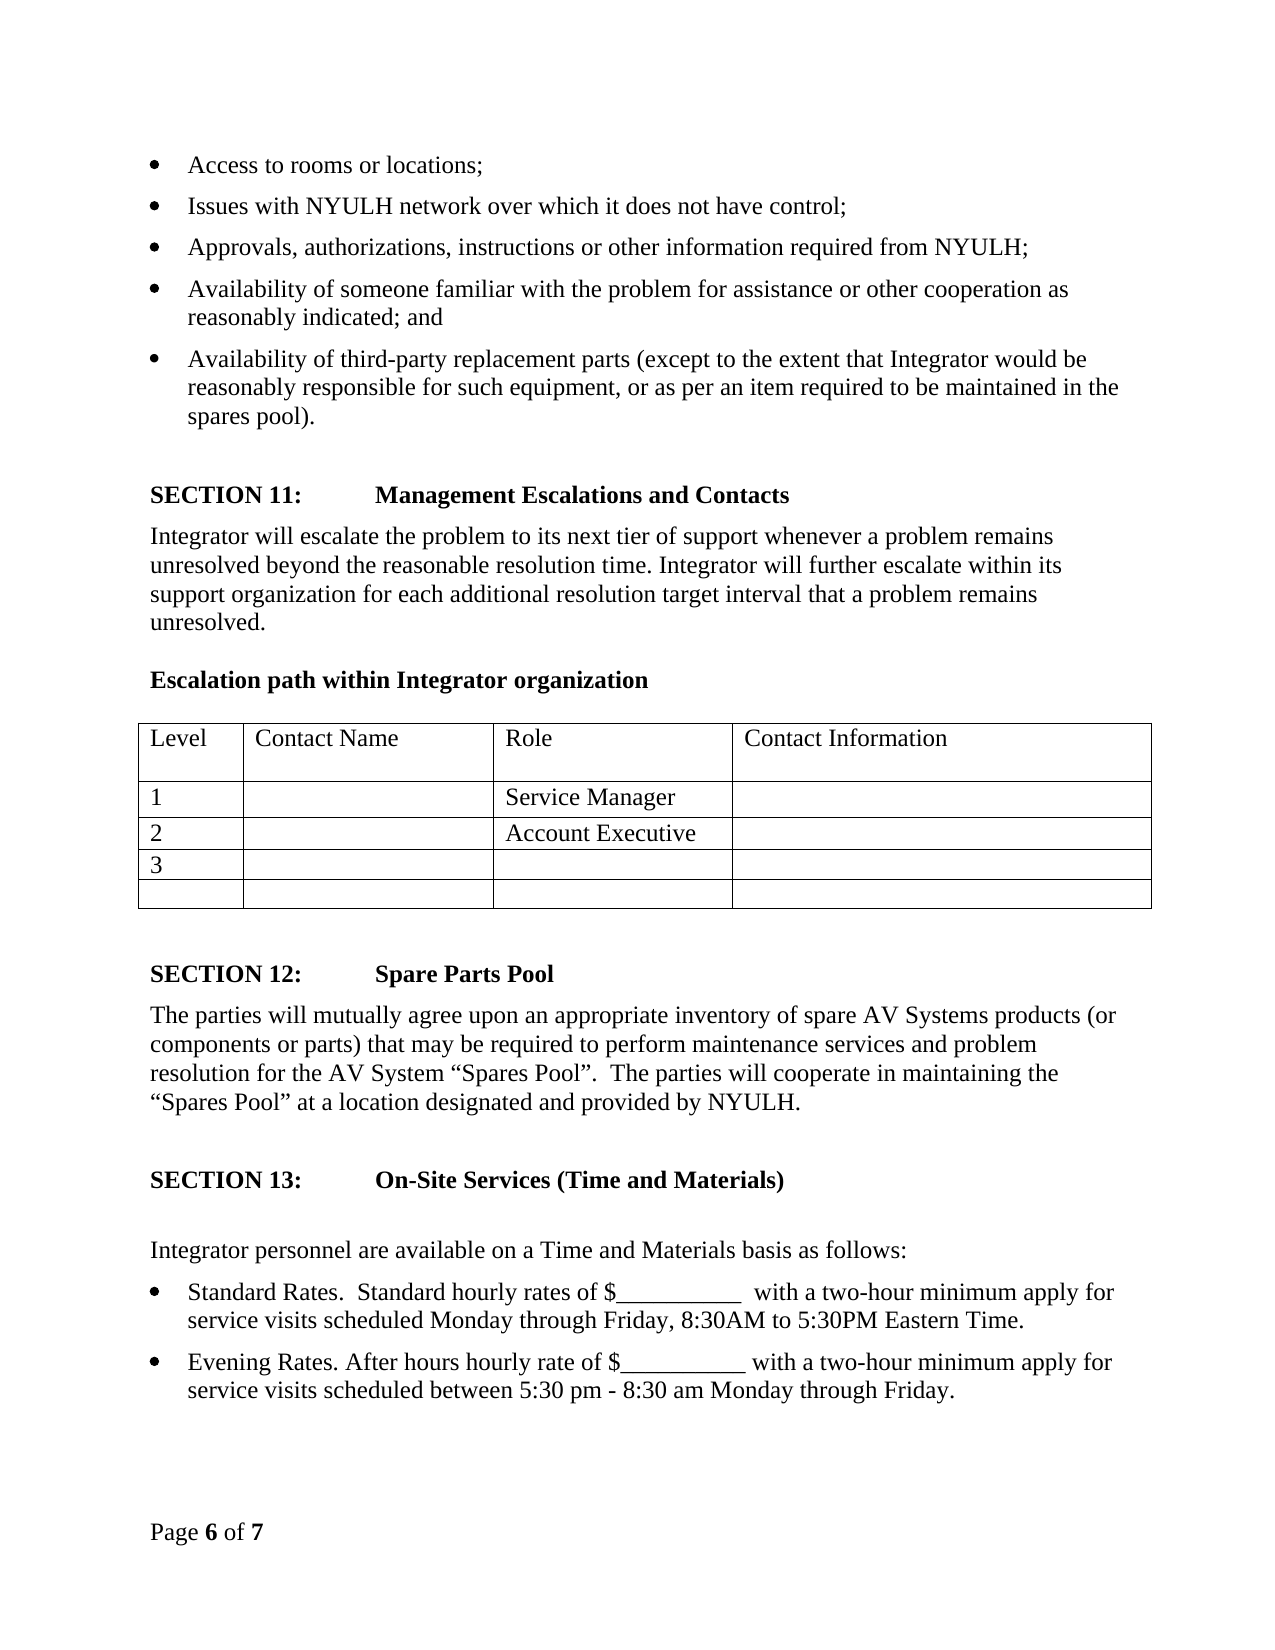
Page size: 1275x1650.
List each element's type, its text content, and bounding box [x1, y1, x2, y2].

table_cell [244, 818, 493, 849]
table_header Role [494, 724, 732, 781]
table_cell 2 [139, 818, 243, 849]
table_cell [733, 850, 1151, 878]
list Availability of third-party replacement parts (except to the extent that Integrator would be reasonably responsible for such equipment, or as per an item required to be maintained in the spares pool). [150, 344, 1125, 430]
table_cell [244, 782, 493, 817]
subtitle Spare Parts Pool [150, 959, 1125, 988]
text Integrator will escalate the problem to its next tier of support whenever a problem remains unresolved beyond the reasonable resolution time. Integrator will further escalate within its support organization for each additional resolution target interval that a problem remains unresolved. [150, 521, 1125, 636]
table_cell Account Executive [494, 818, 732, 849]
table_cell [733, 782, 1151, 817]
table_cell 1 [139, 782, 243, 817]
text Integrator personnel are available on a Time and Materials basis as follows: [150, 1236, 1125, 1264]
table_cell [244, 880, 493, 908]
list Standard Rates. Standard hourly rates of $__________ with a two-hour minimum apply for service visits scheduled Monday through Friday, 8:30AM to 5:30PM Eastern Time. [150, 1277, 1125, 1334]
table_header Contact Name [244, 724, 493, 781]
list Approvals, authorizations, instructions or other information required from NYULH; [150, 232, 1125, 261]
subtitle Management Escalations and Contacts [150, 480, 1125, 509]
list Availability of someone familiar with the problem for assistance or other cooperation as reasonably indicated; and [150, 274, 1125, 331]
table_cell 3 [139, 850, 243, 878]
list Evening Rates. After hours hourly rate of $__________ with a two-hour minimum apply for service visits scheduled between 5:30 pm - 8:30 am Monday through Friday. [150, 1347, 1125, 1404]
table_cell [139, 880, 243, 908]
table_cell [494, 850, 732, 878]
text The parties will mutually agree upon an appropriate inventory of spare AV Systems products (or components or parts) that may be required to perform maintenance services and problem resolution for the AV System “Spares Pool”. The parties will cooperate in maintaining the “Spares Pool” at a location designated and provided by NYULH. [150, 1001, 1125, 1116]
table_header Level [139, 724, 243, 781]
text Escalation path within Integrator organization [150, 665, 1125, 694]
table_cell [494, 880, 732, 908]
list Access to rooms or locations; [150, 150, 1125, 179]
table_cell Service Manager [494, 782, 732, 817]
table_cell [733, 818, 1151, 849]
list Issues with NYULH network over which it does not have control; [150, 191, 1125, 220]
subtitle On-Site Services (Time and Materials) [150, 1166, 1125, 1194]
table_cell [733, 880, 1151, 908]
table_cell [244, 850, 493, 878]
table_header Contact Information [733, 724, 1151, 781]
